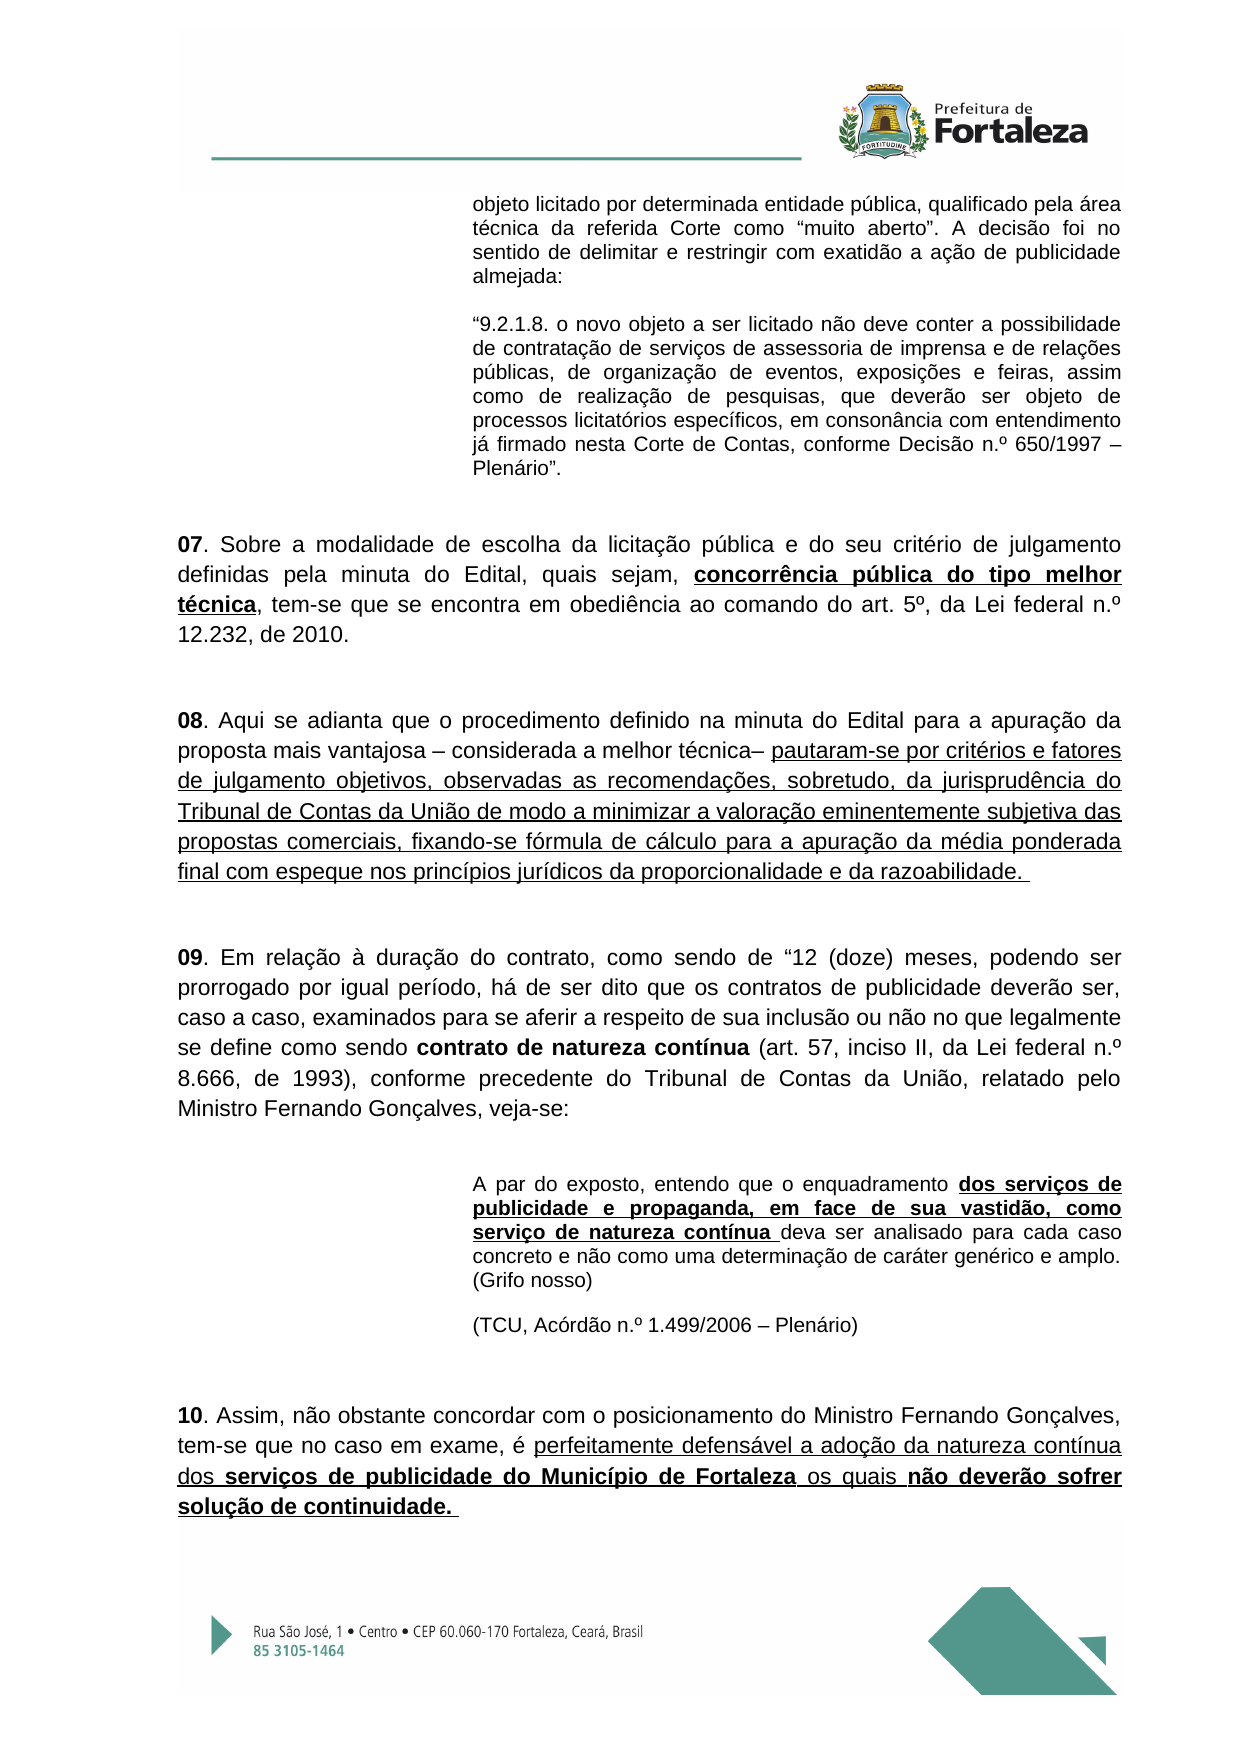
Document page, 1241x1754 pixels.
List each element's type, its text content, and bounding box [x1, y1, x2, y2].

picture [177, 1520, 1123, 1695]
text A par do exposto, entendo que o enquadramento dos serviços de publicidade e propaganda, em face de sua vastidão, como serviço de natureza contínua deva ser analisado para cada caso concreto e não como uma determinação de caráter genérico e amplo. (Grifo nosso) [472, 1218, 1122, 1292]
text 07. Sobre a modalidade de escolha da licitação pública e do seu critério de julgamento definidas pela minuta do Edital, quais sejam, concorrência pública do tipo melhor técnica, tem-se que se encontra em obediência ao comando do art. 5º, da Lei federal n.º 12.232, de 2010. [177, 531, 1122, 648]
text objeto licitado por determinada entidade pública, qualificado pela área técnica da referida Corte como “muito aberto”. A decisão foi no sentido de delimitar e restringir com exatidão a ação de publicidade almejada: [472, 193, 1122, 288]
text 09. Em relação à duração do contrato, como sendo de “12 (doze) meses, podendo ser prorrogado por igual período, há de ser dito que os contratos de publicidade deverão ser, caso a caso, examinados para se aferir a respeito de sua inclusão ou não no que legalmente se define como sendo contrato de natureza contínua (art. 57, inciso II, da Lei federal n.º 8.666, de 1993), conforme precedente do Tribunal de Contas da União, relatado pelo Ministro Fernando Gonçalves, veja-se: [177, 944, 1122, 1121]
text 08. Aqui se adianta que o procedimento definido na minuta do Edital para a apuração da proposta mais vantajosa – considerada a melhor técnica– pautaram-se por critérios e fatores de julgamento objetivos, observadas as recomendações, sobretudo, da jurisprudência do Tribunal de Contas da União de modo a minimizar a valoração eminentemente subjetiva das propostas comerciais, fixando-se fórmula de cálculo para a apuração da média ponderada final com espeque nos princípios jurídicos da proporcionalidade e da razoabilidade. [177, 707, 1122, 790]
text A par do exposto, entendo que o enquadramento dos serviços de publicidade e propaganda, em face de sua vastidão, como serviço de natureza contínua deva ser analisado para cada caso concreto e não como uma determinação de caráter genérico e amplo. (Grifo nosso) [472, 1172, 1122, 1217]
text 10. Assim, não obstante concordar com o posicionamento do Ministro Fernando Gonçalves, tem-se que no caso em exame, é perfeitamente defensável a adoção da natureza contínua dos serviços de publicidade do Município de Fortaleza os quais não deverão sofrer solução de continuidade. [177, 1402, 1122, 1485]
picture [177, 29, 1123, 193]
text (TCU, Acórdão n.º 1.499/2006 – Plenário) [472, 1313, 1122, 1337]
text 10. Assim, não obstante concordar com o posicionamento do Ministro Fernando Gonçalves, tem-se que no caso em exame, é perfeitamente defensável a adoção da natureza contínua dos serviços de publicidade do Município de Fortaleza os quais não deverão sofrer solução de continuidade. [177, 1486, 1122, 1519]
text “9.2.1.8. o novo objeto a ser licitado não deve conter a possibilidade de contratação de serviços de assessoria de imprensa e de relações públicas, de organização de eventos, exposições e feiras, assim como de realização de pesquisas, que deverão ser objeto de processos licitatórios específicos, em consonância com entendimento já firmado nesta Corte de Contas, conforme Decisão n.º 650/1997 – Plenário”. [472, 312, 1122, 480]
